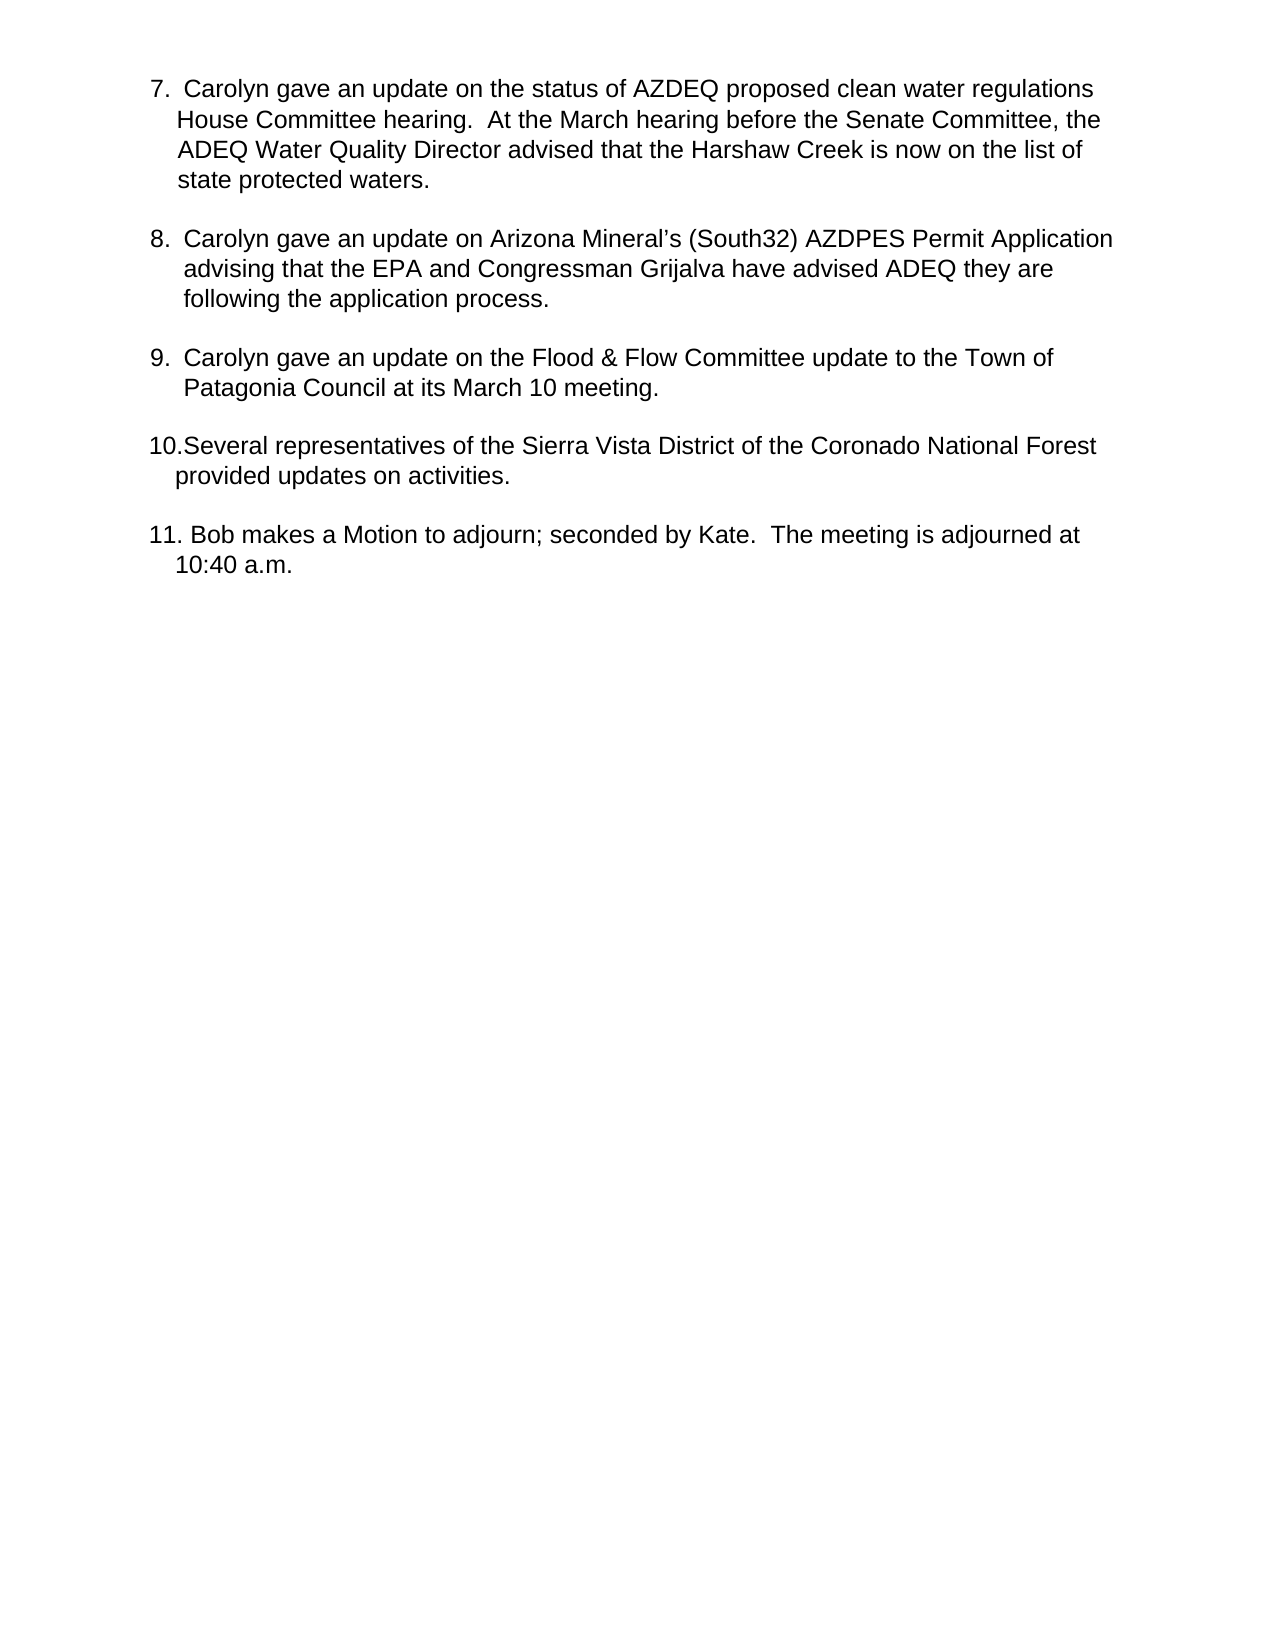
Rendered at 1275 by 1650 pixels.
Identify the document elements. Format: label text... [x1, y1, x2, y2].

list Carolyn gave an update on the Flood & Flow Committee update to the Town of Patagonia Council at its March 10 meeting. [150, 342, 1125, 401]
text 10.Several representatives of the Sierra Vista District of the Coronado National Forest provided updates on activities. [148, 431, 1125, 490]
text House Committee hearing. At the March hearing before the Senate Committee, the ADEQ Water Quality Director advised that the Harshaw Creek is now on the list of state protected waters. [176, 105, 1125, 194]
list Carolyn gave an update on the status of AZDEQ proposed clean water regulations [150, 74, 1125, 103]
text 11. Bob makes a Motion to adjourn; seconded by Kate. The meeting is adjourned at 10:40 a.m. [148, 519, 1125, 578]
list Carolyn gave an update on Arizona Mineral’s (South32) AZDPES Permit Application advising that the EPA and Congressman Grijalva have advised ADEQ they are following the application process. [150, 224, 1125, 313]
